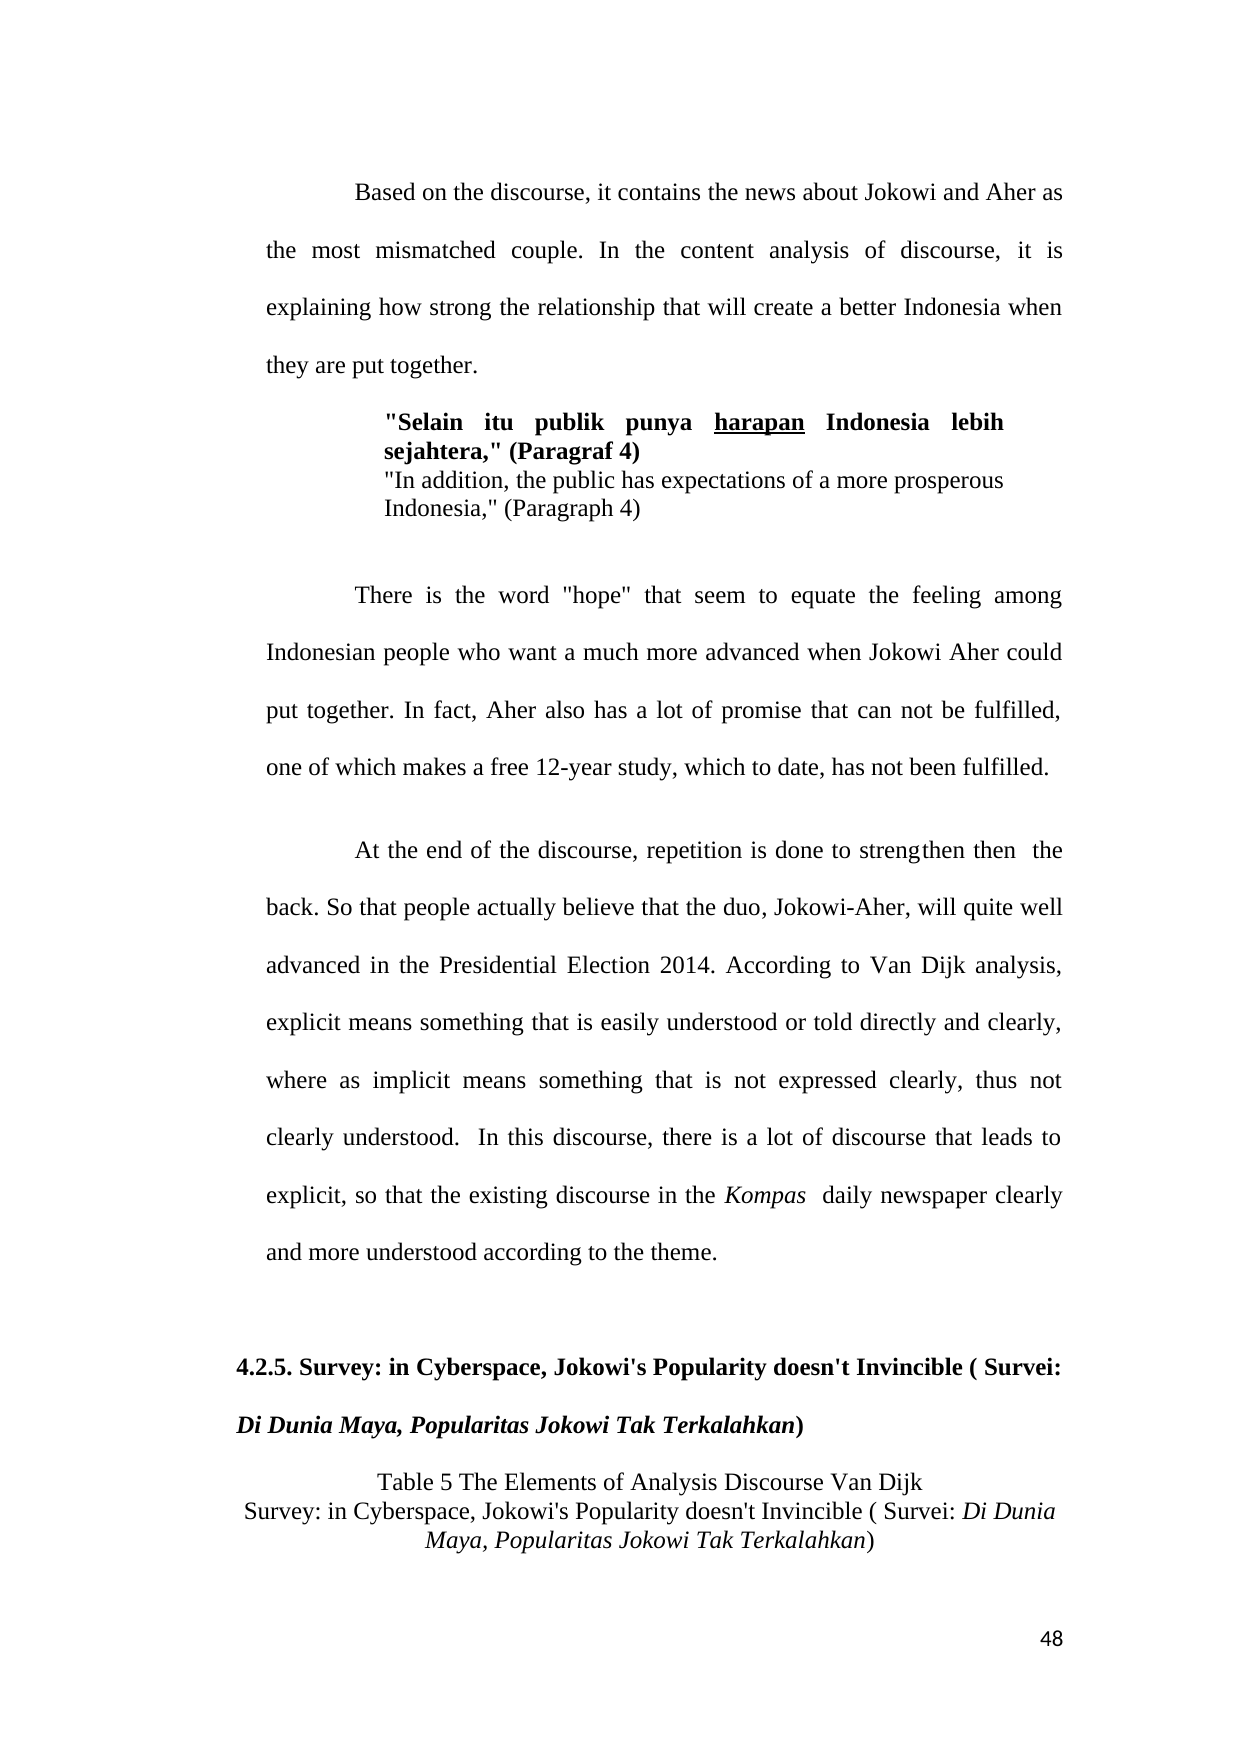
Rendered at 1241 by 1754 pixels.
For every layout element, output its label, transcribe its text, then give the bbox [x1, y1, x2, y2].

text Based on the discourse, it contains the news about Jokowi and Aher as the most mismatched couple. In the content analysis of discourse, it is explaining how strong the relationship that will create a better Indonesia when they are put together. [266, 177, 1063, 378]
text Survey: in Cyberspace, Jokowi's Popularity doesn't Invincible ( Survei: Di Dunia Maya, Popularitas Jokowi Tak Terkalahkan) [236, 1496, 1063, 1553]
text There is the word "hope" that seem to equate the feeling among Indonesian people who want a much more advanced when Jokowi Aher could put together. In fact, Aher also has a lot of promise that can not be fulfilled, one of which makes a free 12-year study, which to date, has not been fulfilled. [266, 580, 1063, 781]
text "In addition, the public has expectations of a more prosperous Indonesia," (Paragraph 4) [384, 465, 1004, 522]
text 4.2.5. Survey: in Cyberspace, Jokowi's Popularity doesn't Invincible ( Survei: Di Dunia Maya, Popularitas Jokowi Tak Terkalahkan) [236, 1352, 1063, 1438]
text At the end of the discourse, repetition is done to strengthen then the back. So that people actually believe that the duo, Jokowi-Aher, will quite well advanced in the Presidential Election 2014. According to Van Dijk analysis, explicit means something that is easily understood or told directly and clearly, where as implicit means something that is not expressed clearly, thus not clearly understood. In this discourse, there is a lot of discourse that leads to explicit, so that the existing discourse in the Kompas daily newspaper clearly and more understood according to the theme. [266, 835, 1063, 1266]
text Table 5 The Elements of Analysis Discourse Van Dijk [236, 1467, 1063, 1496]
text "Selain itu publik punya harapan Indonesia lebih sejahtera," (Paragraf 4) [384, 407, 1004, 465]
